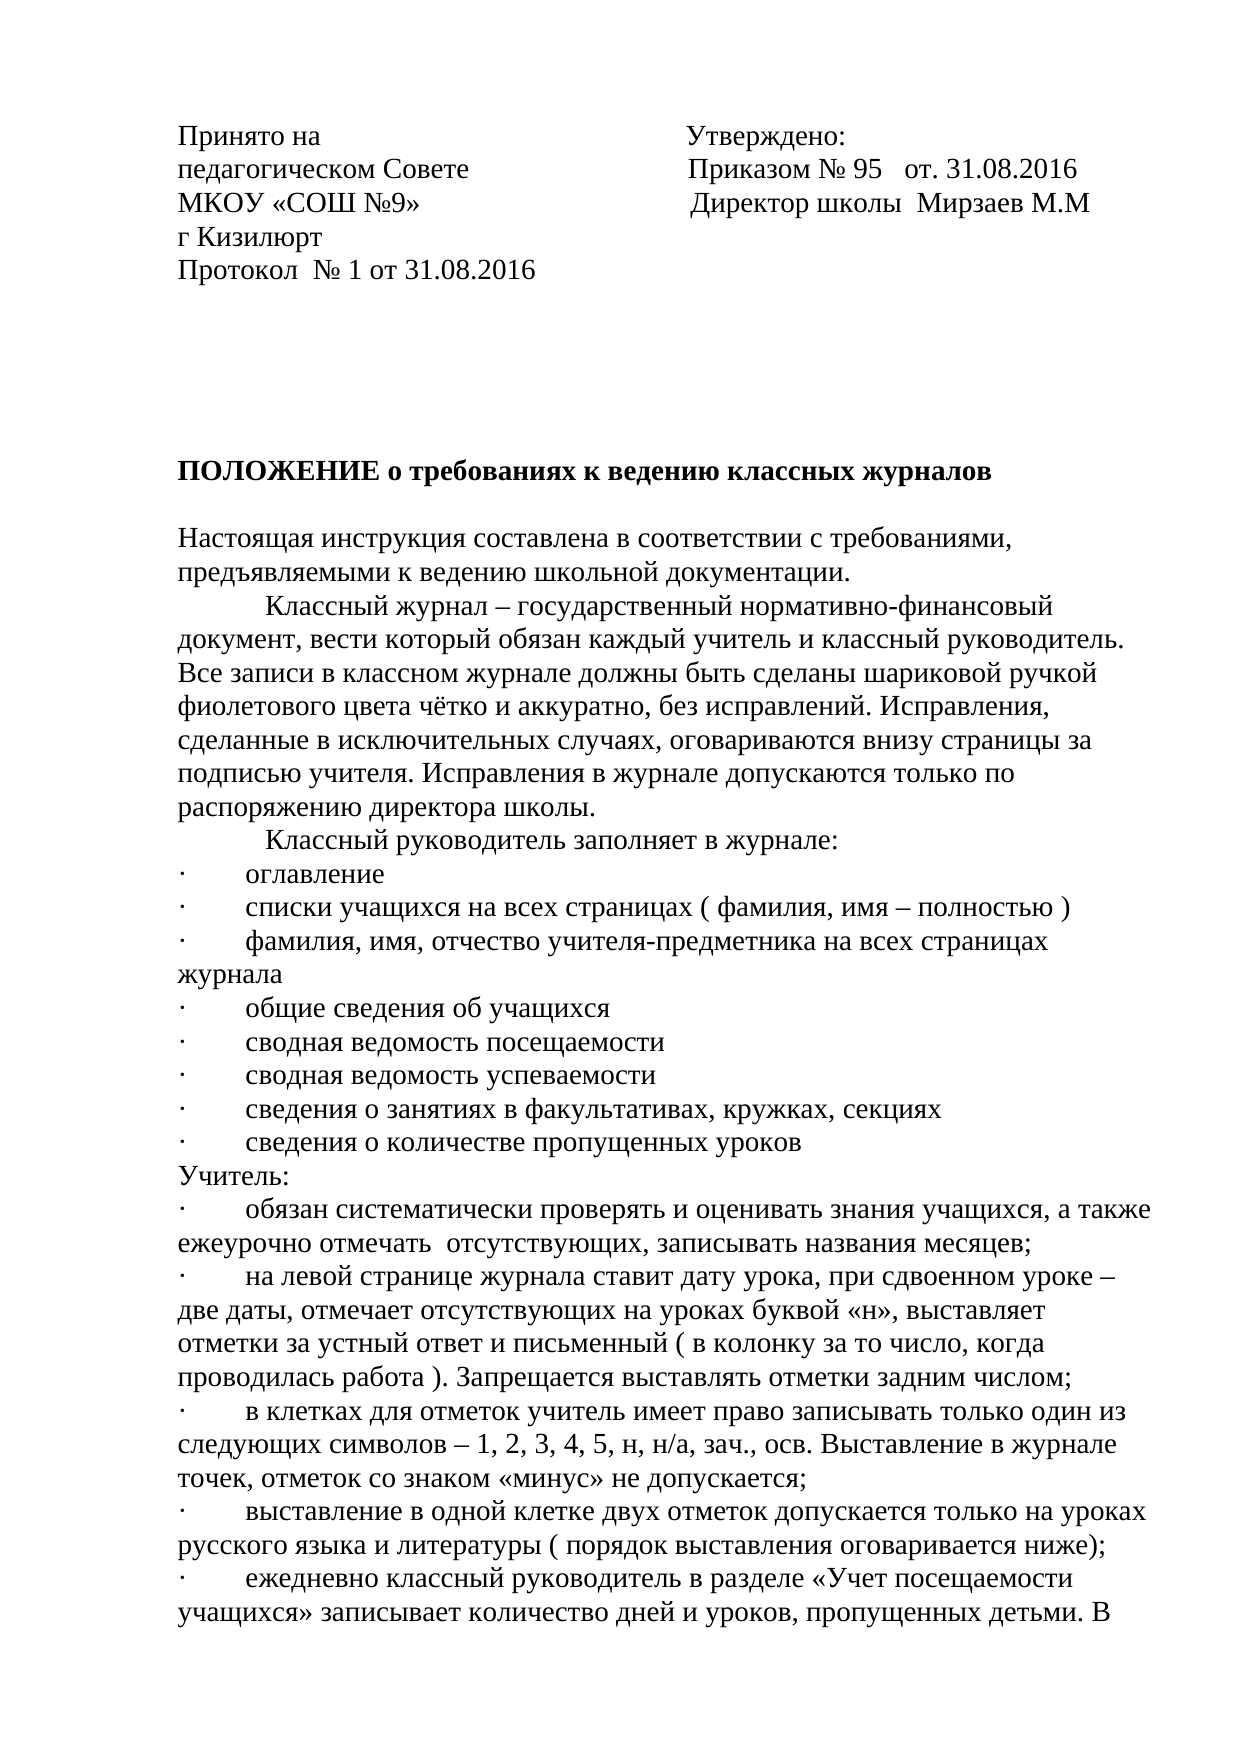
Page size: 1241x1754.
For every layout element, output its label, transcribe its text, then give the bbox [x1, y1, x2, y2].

text Протокол № 1 от 31.08.2016 [177, 252, 1152, 286]
text Учитель: [177, 1158, 1152, 1191]
text педагогическом Совете Приказом № 95 от. 31.08.2016 [177, 152, 1152, 185]
text г Кизилюрт [177, 219, 1152, 252]
text · сведения о занятиях в факультативах, кружках, секциях [177, 1091, 1152, 1124]
text · сводная ведомость успеваемости [177, 1057, 1152, 1091]
text · фамилия, имя, отчество учителя-предметника на всех страницах журнала [177, 923, 1152, 990]
text МКОУ «СОШ №9» Директор школы Мирзаев М.М [177, 185, 1152, 219]
text · выставление в одной клетке двух отметок допускается только на уроках русского языка и литературы ( порядок выставления оговаривается ниже); [177, 1493, 1152, 1560]
text Настоящая инструкция составлена в соответствии с требованиями, предъявляемыми к ведению школьной документации. [177, 521, 1152, 588]
text · на левой странице журнала ставит дату урока, при сдвоенном уроке – две даты, отмечает отсутствующих на уроках буквой «н», выставляет отметки за устный ответ и письменный ( в колонку за то число, когда проводилась работа ). Запрещается выставлять отметки задним числом; [177, 1258, 1152, 1393]
text · оглавление [177, 856, 1152, 889]
text · сведения о количестве пропущенных уроков [177, 1124, 1152, 1158]
text Классный руководитель заполняет в журнале: [177, 822, 1152, 856]
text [177, 1560, 1152, 1627]
text Принято на Утверждено: [177, 118, 1152, 152]
text ПОЛОЖЕНИЕ о требованиях к ведению классных журналов [177, 453, 1152, 487]
text · обязан систематически проверять и оценивать знания учащихся, а также ежеурочно отмечать отсутствующих, записывать названия месяцев; [177, 1191, 1152, 1258]
text · списки учащихся на всех страницах ( фамилия, имя – полностью ) [177, 889, 1152, 923]
text · сводная ведомость посещаемости [177, 1024, 1152, 1057]
text · общие сведения об учащихся [177, 990, 1152, 1024]
text · в клетках для отметок учитель имеет право записывать только один из следующих символов – 1, 2, 3, 4, 5, н, н/а, зач., осв. Выставление в журнале точек, отметок со знаком «минус» не допускается; [177, 1393, 1152, 1493]
text Классный журнал – государственный нормативно-финансовый документ, вести который обязан каждый учитель и классный руководитель. Все записи в классном журнале должны быть сделаны шариковой ручкой фиолетового цвета чётко и аккуратно, без исправлений. Исправления, сделанные в исключительных случаях, оговариваются внизу страницы за подписью учителя. Исправления в журнале допускаются только по распоряжению директора школы. [177, 588, 1152, 822]
